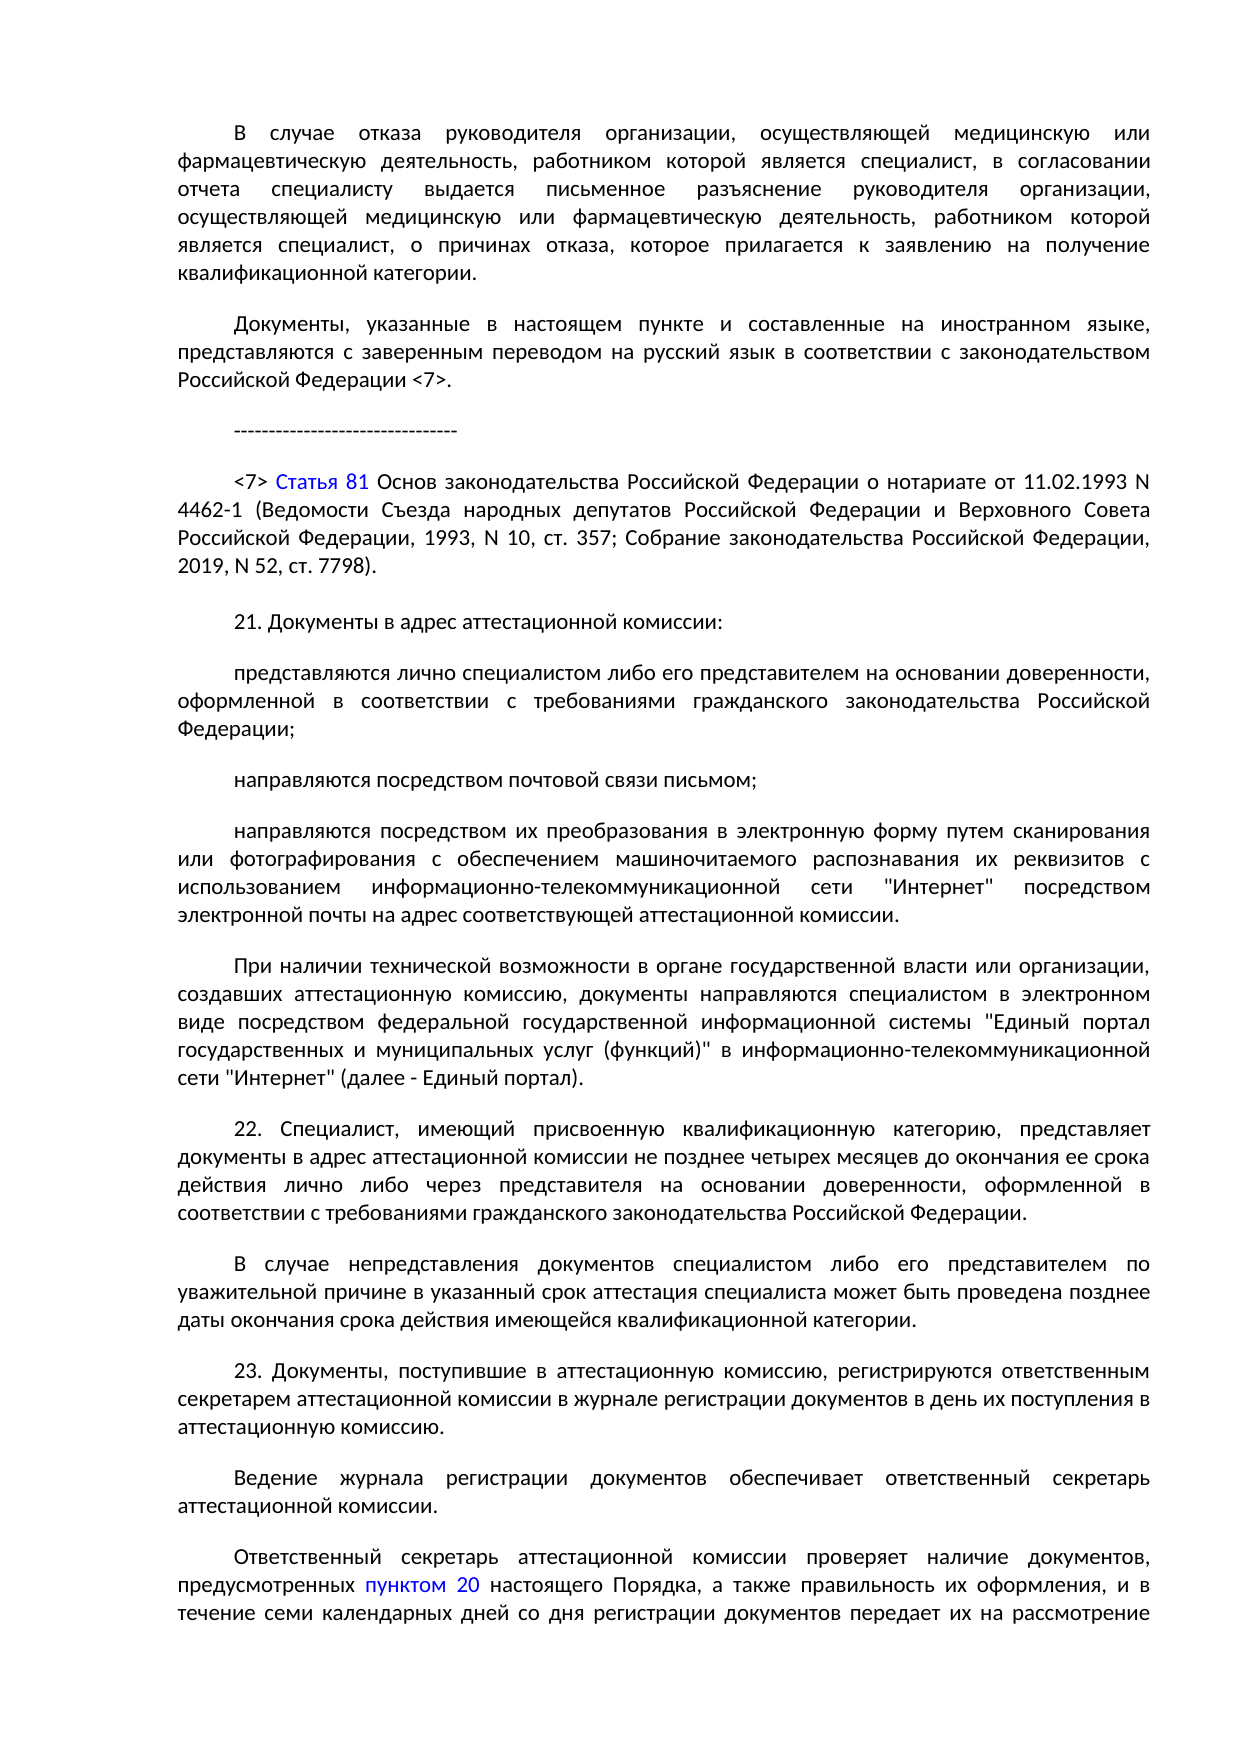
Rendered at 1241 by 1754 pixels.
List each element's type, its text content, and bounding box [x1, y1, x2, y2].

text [177, 1542, 1152, 1626]
text В случае отказа руководителя организации, осуществляющей медицинскую или фармацевтическую деятельность, работником которой является специалист, в согласовании отчета специалисту выдается письменное разъяснение руководителя организации, осуществляющей медицинскую или фармацевтическую деятельность, работником которой является специалист, о причинах отказа, которое прилагается к заявлению на получение квалификационной категории. [177, 118, 1152, 286]
text В случае непредставления документов специалистом либо его представителем по уважительной причине в указанный срок аттестация специалиста может быть проведена позднее даты окончания срока действия имеющейся квалификационной категории. [177, 1249, 1152, 1333]
text 23. Документы, поступившие в аттестационную комиссию, регистрируются ответственным секретарем аттестационной комиссии в журнале регистрации документов в день их поступления в аттестационную комиссию. [177, 1356, 1152, 1440]
text представляются лично специалистом либо его представителем на основании доверенности, оформленной в соответствии с требованиями гражданского законодательства Российской Федерации; [177, 658, 1152, 742]
text <7> Статья 81 Основ законодательства Российской Федерации о нотариате от 11.02.1993 N 4462-1 (Ведомости Съезда народных депутатов Российской Федерации и Верховного Совета Российской Федерации, 1993, N 10, ст. 357; Собрание законодательства Российской Федерации, 2019, N 52, ст. 7798). [177, 467, 1152, 579]
text 21. Документы в адрес аттестационной комиссии: [177, 607, 1152, 635]
text При наличии технической возможности в органе государственной власти или организации, создавших аттестационную комиссию, документы направляются специалистом в электронном виде посредством федеральной государственной информационной системы "Единый портал государственных и муниципальных услуг (функций)" в информационно-телекоммуникационной сети "Интернет" (далее - Единый портал). [177, 951, 1152, 1091]
text Ведение журнала регистрации документов обеспечивает ответственный секретарь аттестационной комиссии. [177, 1463, 1152, 1519]
text Документы, указанные в настоящем пункте и составленные на иностранном языке, представляются с заверенным переводом на русский язык в соответствии с законодательством Российской Федерации <7>. [177, 309, 1152, 393]
text -------------------------------- [177, 416, 1152, 444]
text направляются посредством их преобразования в электронную форму путем сканирования или фотографирования с обеспечением машиночитаемого распознавания их реквизитов с использованием информационно-телекоммуникационной сети "Интернет" посредством электронной почты на адрес соответствующей аттестационной комиссии. [177, 816, 1152, 928]
text направляются посредством почтовой связи письмом; [177, 765, 1152, 793]
text 22. Специалист, имеющий присвоенную квалификационную категорию, представляет документы в адрес аттестационной комиссии не позднее четырех месяцев до окончания ее срока действия лично либо через представителя на основании доверенности, оформленной в соответствии с требованиями гражданского законодательства Российской Федерации. [177, 1114, 1152, 1226]
